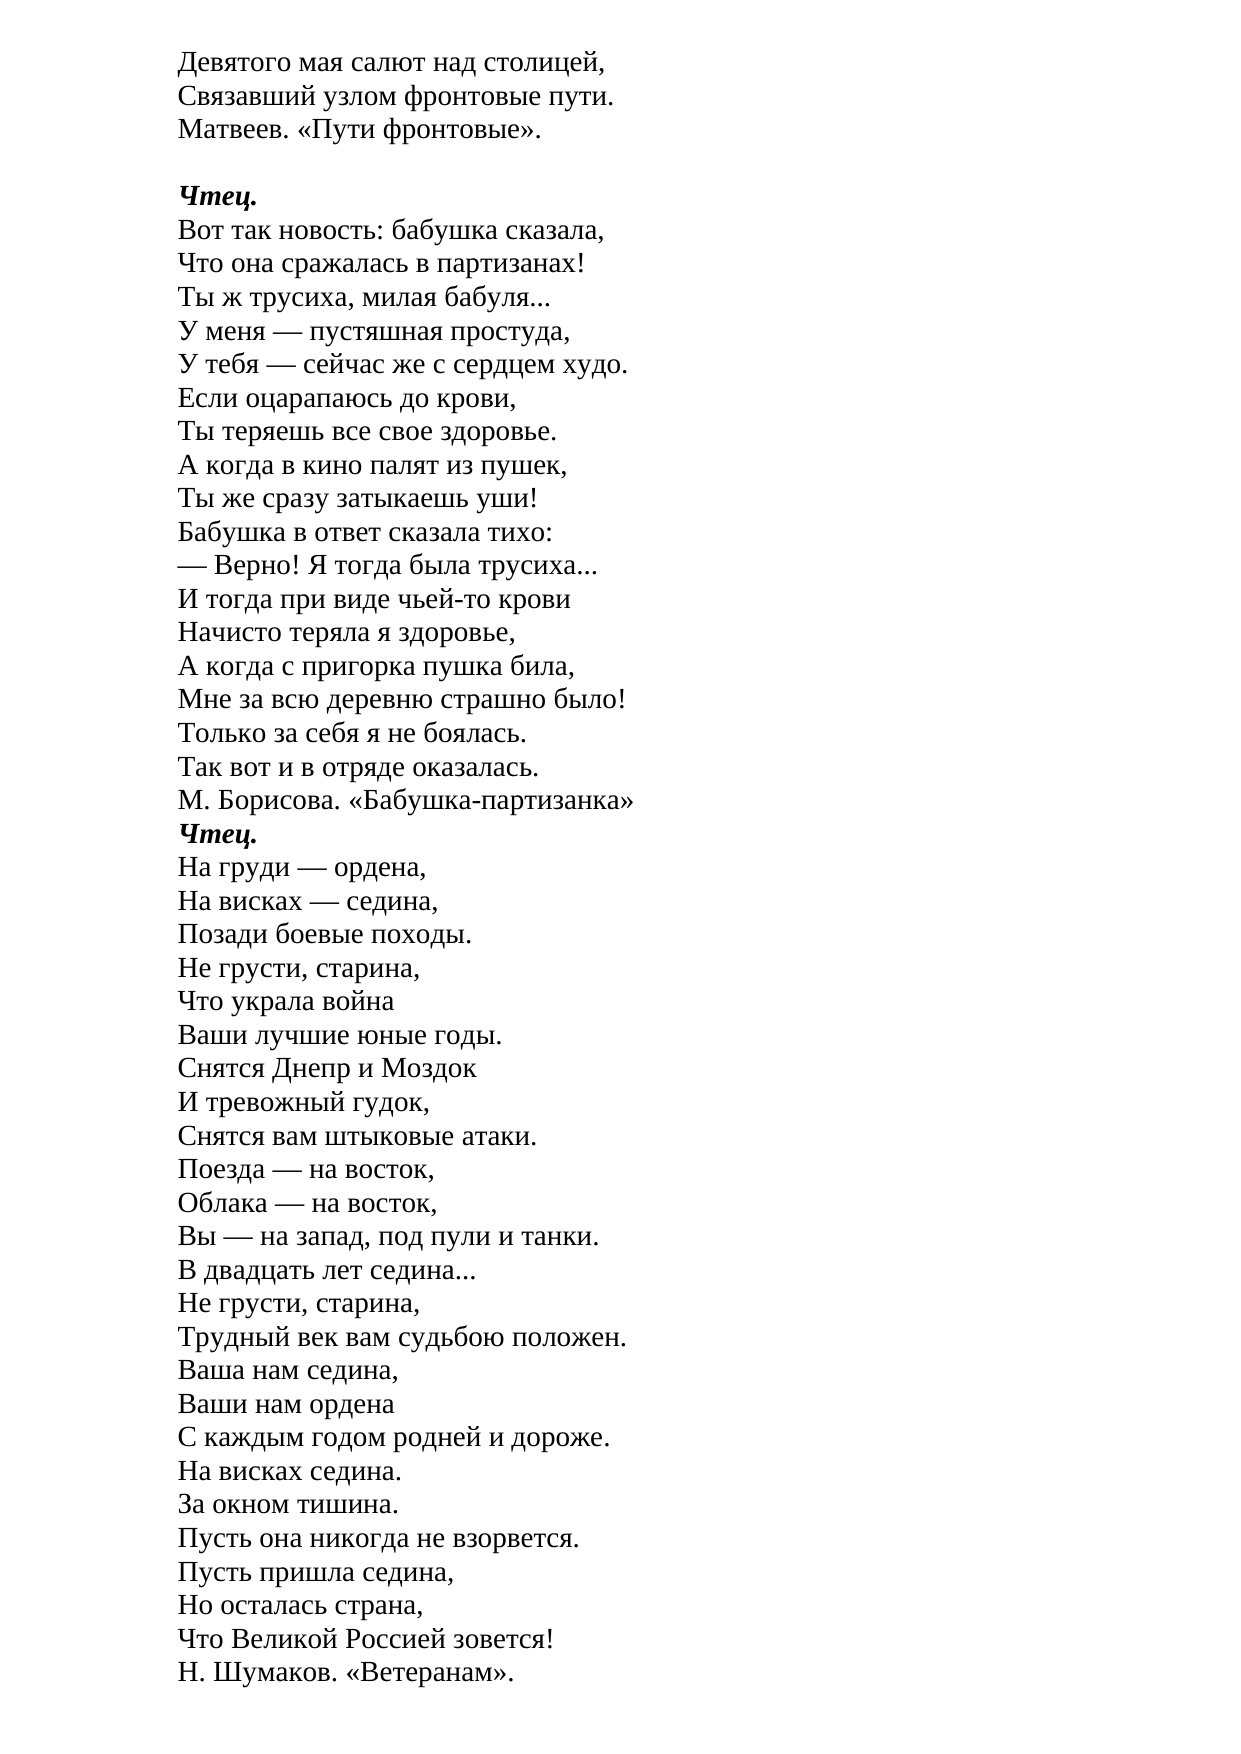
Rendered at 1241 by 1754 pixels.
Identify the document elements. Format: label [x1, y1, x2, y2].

text [177, 44, 1152, 1688]
